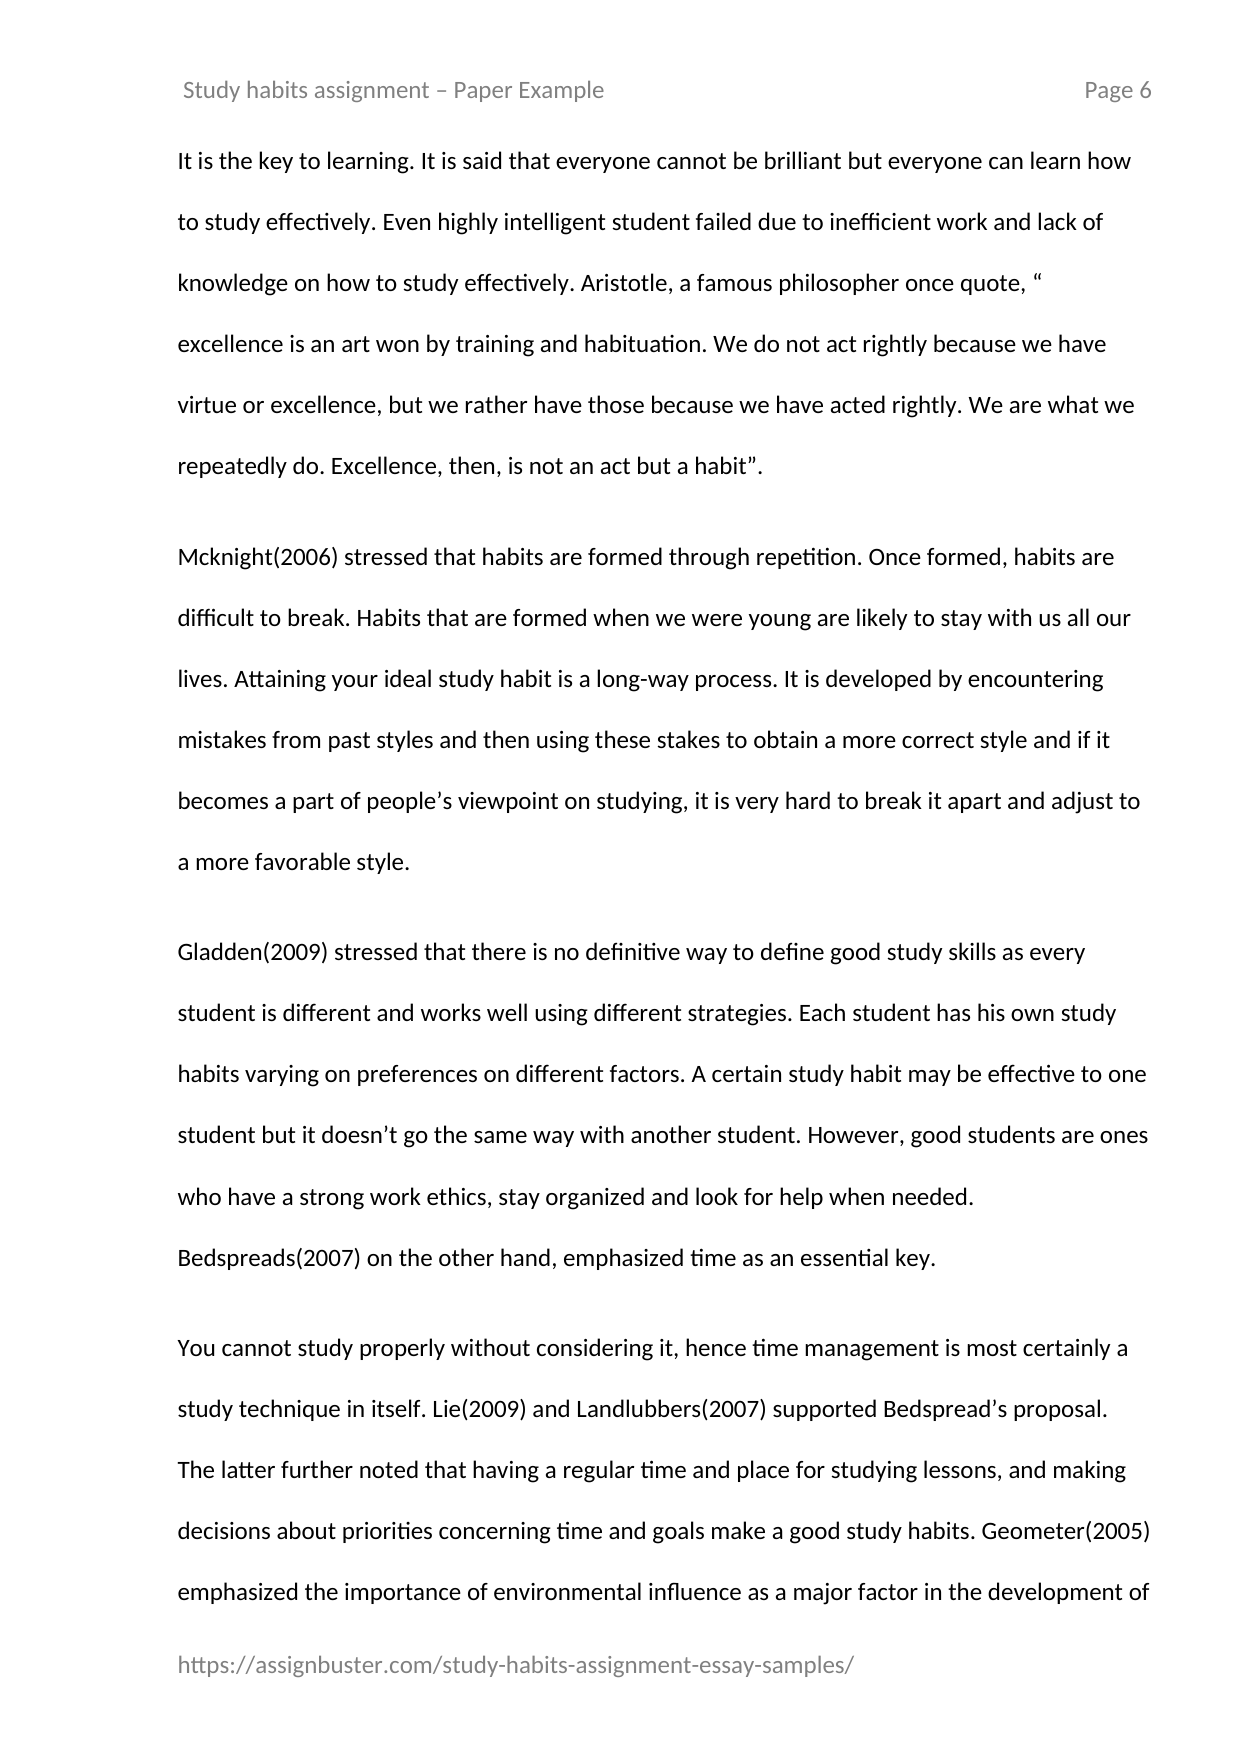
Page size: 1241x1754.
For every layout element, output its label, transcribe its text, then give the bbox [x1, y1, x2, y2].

text Gladden(2009) stressed that there is no definitive way to define good study skills as every student is different and works well using different strategies. Each student has his own study habits varying on preferences on different factors. A certain study habit may be effective to one student but it doesn’t go the same way with another student. However, good students are ones who have a strong work ethics, stay organized and look for help when needed. Bedspreads(2007) on the other hand, emphasized time as an essential key. [177, 936, 1152, 1272]
text Mcknight(2006) stressed that habits are formed through repetition. Once formed, habits are difficult to break. Habits that are formed when we were young are likely to stay with us all our lives. Attaining your ideal study habit is a long-way process. It is developed by encountering mistakes from past styles and then using these stakes to obtain a more correct style and if it becomes a part of people’s viewpoint on studying, it is very hard to break it apart and adjust to a more favorable style. [177, 541, 1152, 876]
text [177, 1332, 1152, 1607]
text It is the key to learning. It is said that everyone cannot be brilliant but everyone can learn how to study effectively. Even highly intelligent student failed due to inefficient work and lack of knowledge on how to study effectively. Aristotle, a famous philosopher once quote, “ excellence is an art won by training and habituation. We do not act rightly because we have virtue or excellence, but we rather have those because we have acted rightly. We are what we repeatedly do. Excellence, then, is not an act but a habit”. [177, 145, 1152, 481]
